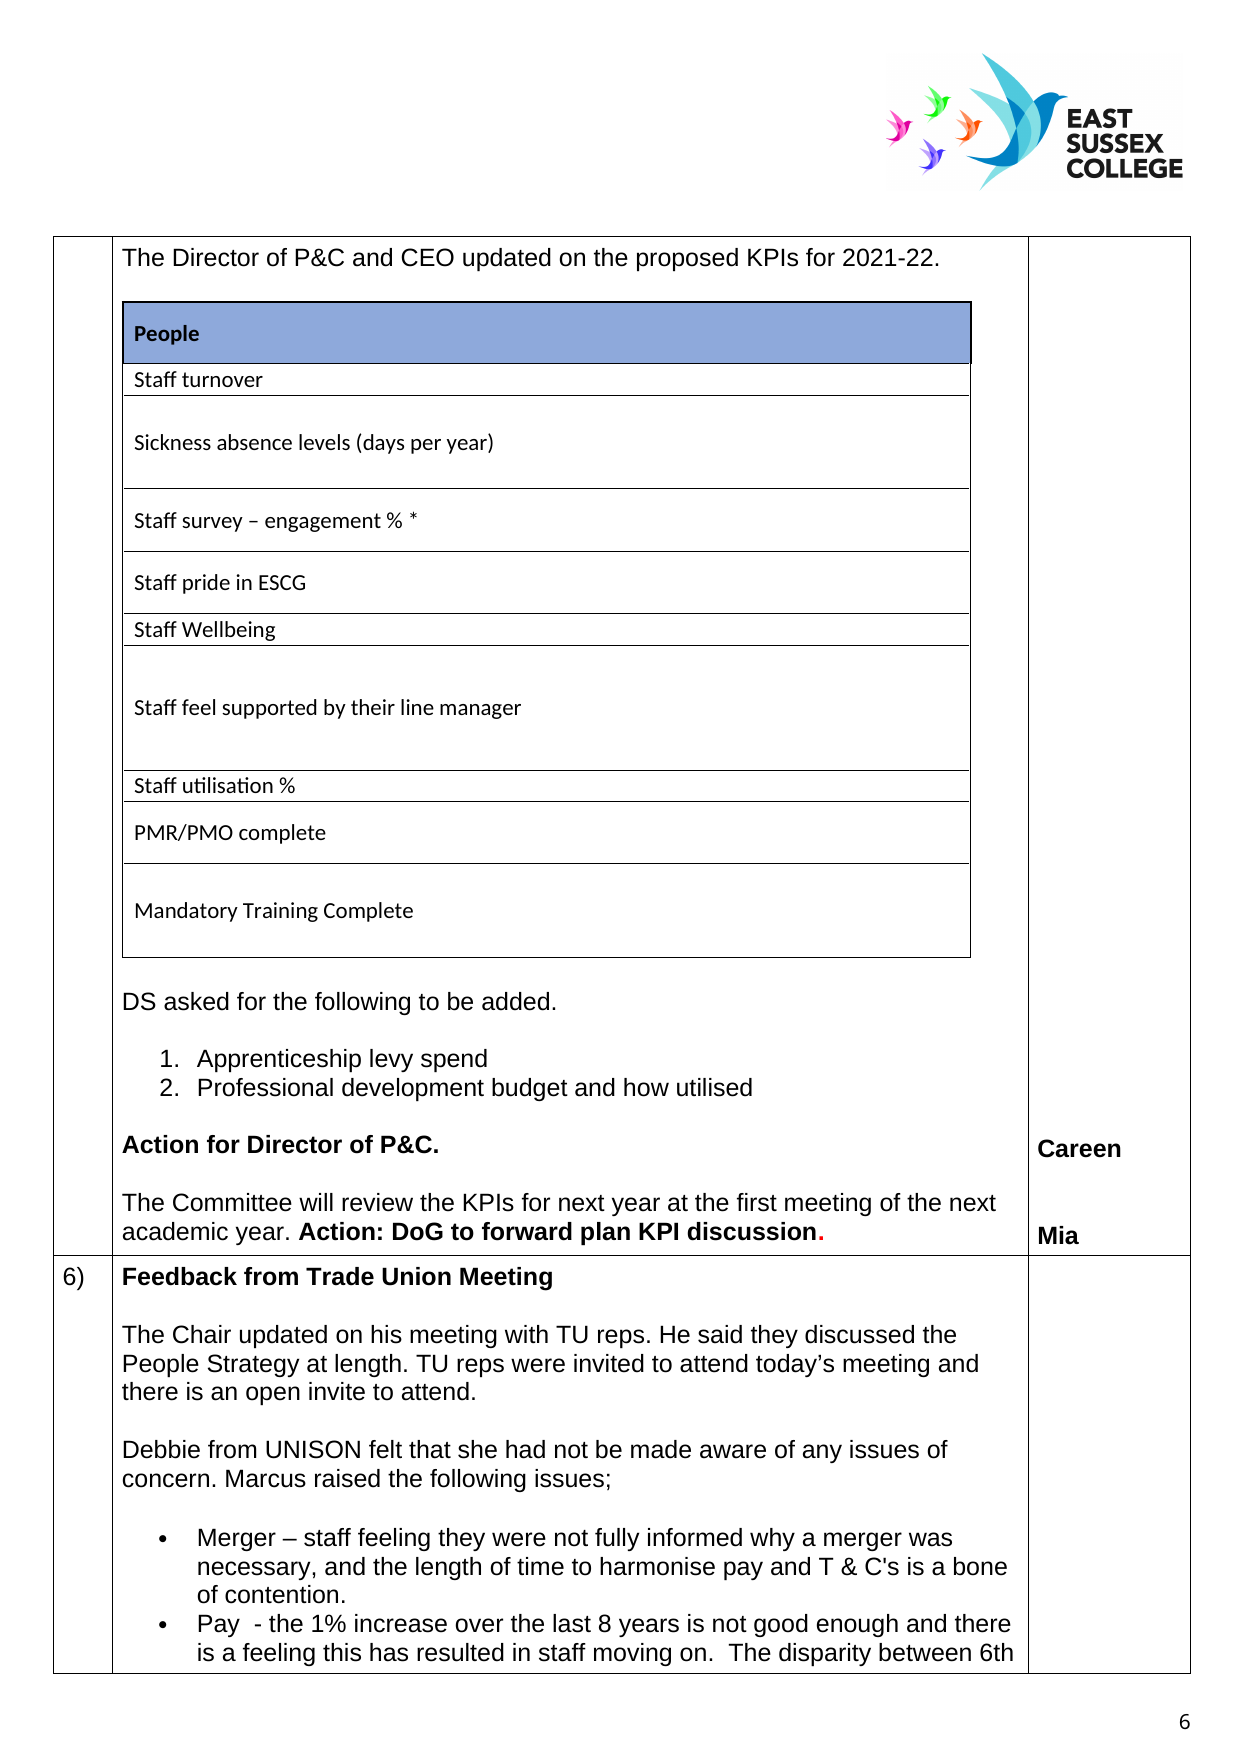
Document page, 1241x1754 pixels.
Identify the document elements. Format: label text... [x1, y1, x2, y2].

table_cell [54, 1256, 112, 1673]
table_cell [54, 237, 112, 1255]
picture [886, 53, 1183, 191]
table_cell Careen Mia [1029, 237, 1190, 1255]
table_cell [1029, 1256, 1190, 1673]
